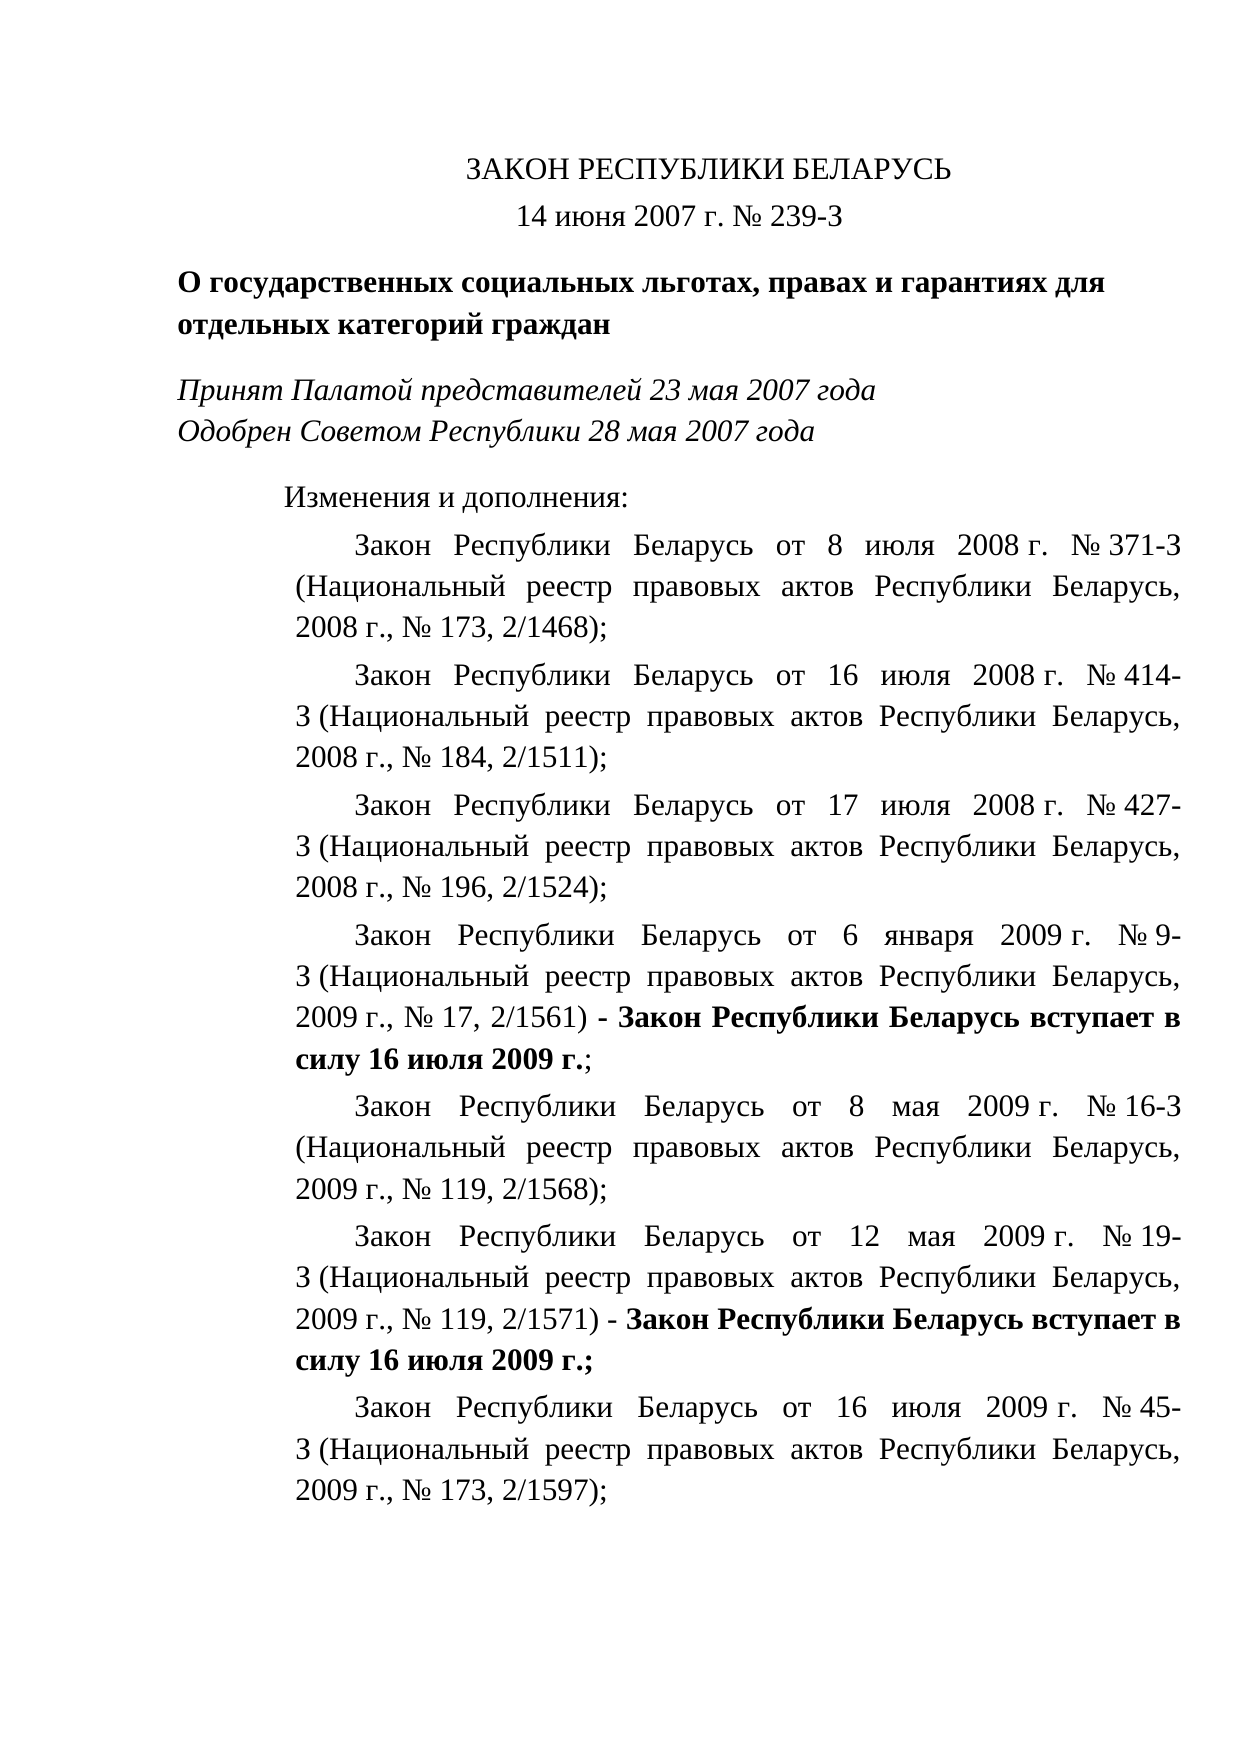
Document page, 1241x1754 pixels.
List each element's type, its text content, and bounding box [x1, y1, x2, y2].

text Принят Палатой представителей 23 мая 2007 года Одобрен Советом Республики 28 мая 2007 года [177, 371, 1181, 448]
text Изменения и дополнения: [283, 479, 1181, 515]
text Закон Республики Беларусь от 17 июля 2008 г. № 427-З (Национальный реестр правовых актов Республики Беларусь, 2008 г., № 196, 2/1524); [295, 786, 1181, 905]
text 14 июня 2007 г. № 239-З [177, 197, 1181, 233]
text Закон Республики Беларусь от 16 июля 2009 г. № 45-З (Национальный реестр правовых актов Республики Беларусь, 2009 г., № 173, 2/1597); [295, 1389, 1181, 1507]
text О государственных социальных льготах, правах и гарантиях для отдельных категорий граждан [177, 264, 1181, 341]
text Закон Республики Беларусь от 8 мая 2009 г. № 16-З (Национальный реестр правовых актов Республики Беларусь, 2009 г., № 119, 2/1568); [295, 1087, 1181, 1206]
text Закон Республики Беларусь от 8 июля 2008 г. № 371-З (Национальный реестр правовых актов Республики Беларусь, 2008 г., № 173, 2/1468); [295, 526, 1181, 645]
text Закон Республики Беларусь от 6 января 2009 г. № 9-З (Национальный реестр правовых актов Республики Беларусь, 2009 г., № 17, 2/1561) - Закон Республики Беларусь вступает в силу 16 июля 2009 г.; [295, 916, 1181, 1076]
text Закон Республики Беларусь от 16 июля 2008 г. № 414-З (Национальный реестр правовых актов Республики Беларусь, 2008 г., № 184, 2/1511); [295, 656, 1181, 775]
text Закон Республики Беларусь от 12 мая 2009 г. № 19-З (Национальный реестр правовых актов Республики Беларусь, 2009 г., № 119, 2/1571) - Закон Республики Беларусь вступает в силу 16 июля 2009 г.; [295, 1217, 1181, 1377]
text ЗАКОН РЕСПУБЛИКИ БЕЛАРУСЬ [177, 150, 1181, 186]
